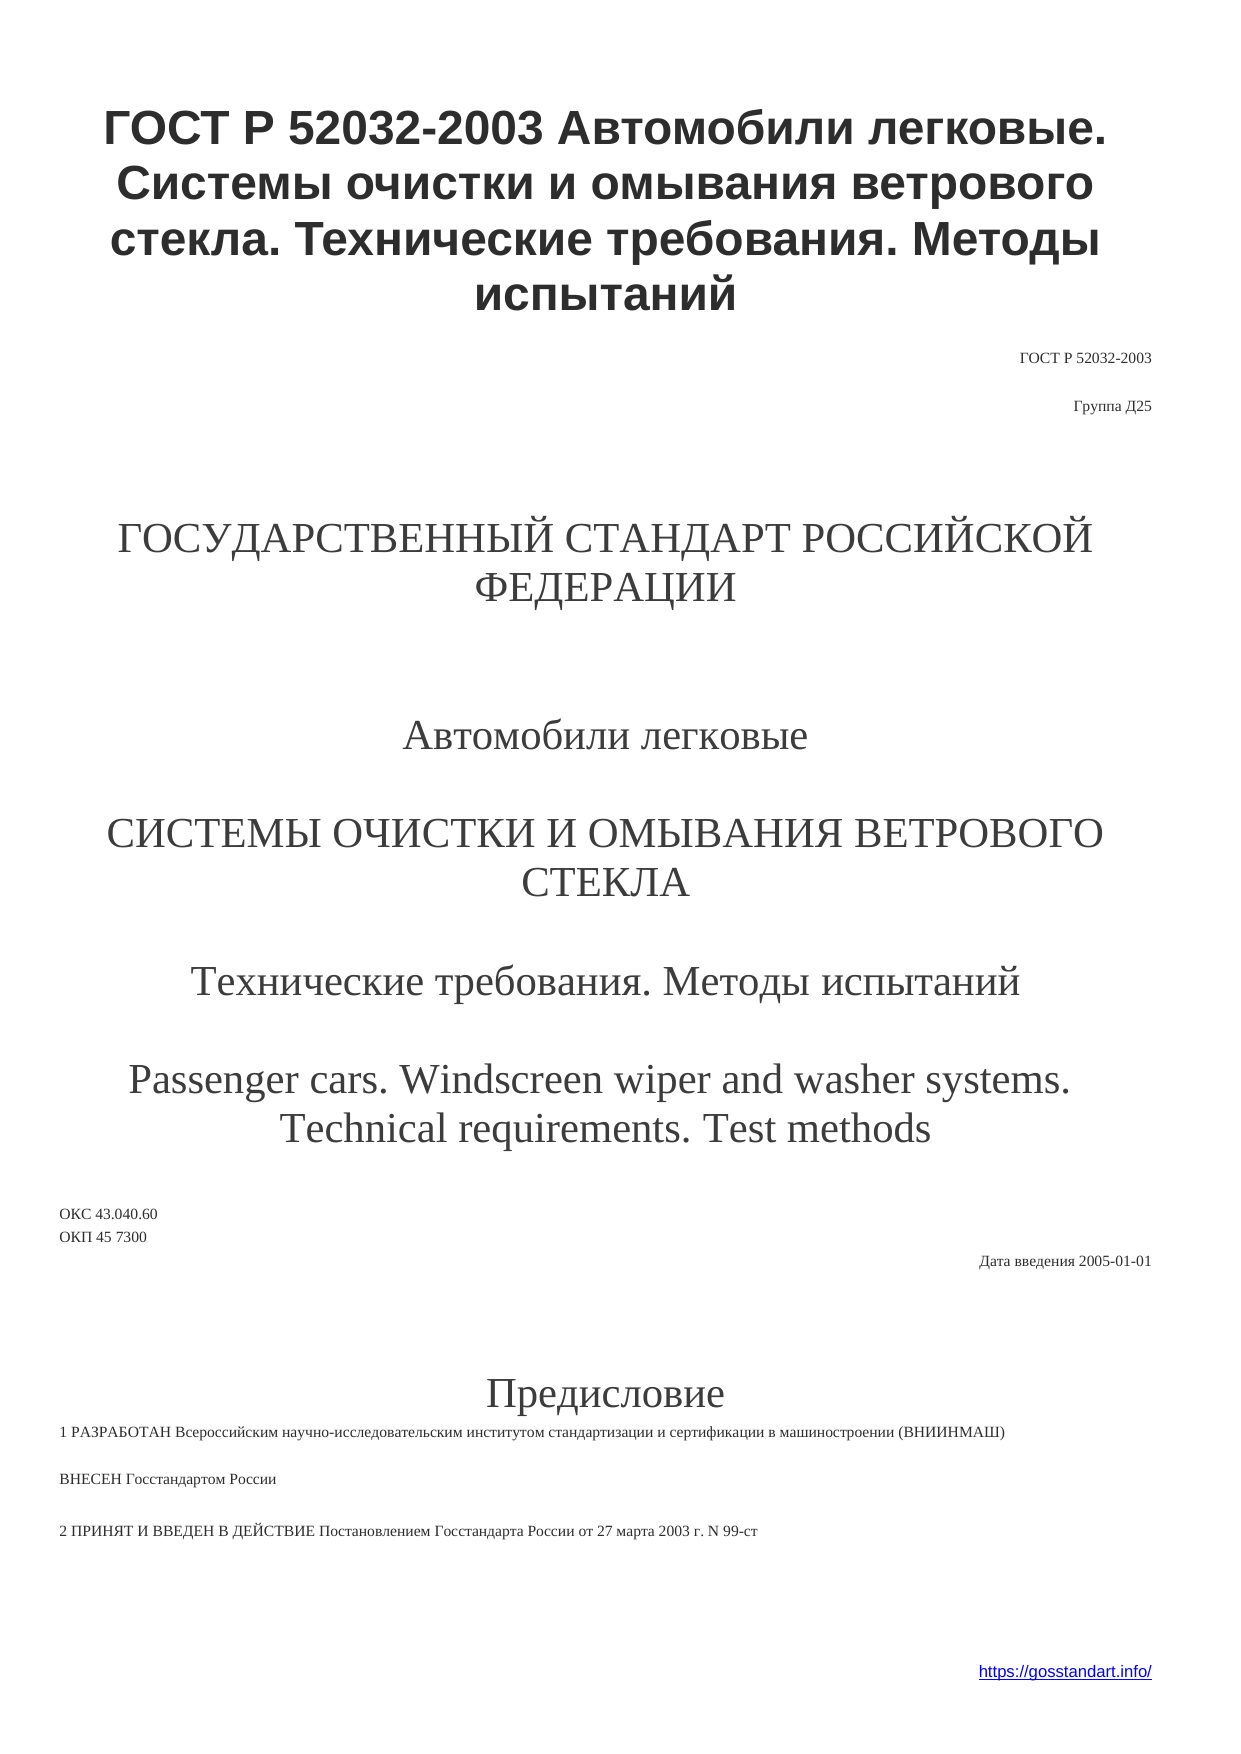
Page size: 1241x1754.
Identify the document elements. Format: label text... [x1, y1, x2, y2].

text Дата введения 2005-01-01 [59, 1246, 1152, 1269]
text 1 РАЗРАБОТАН Всероссийским научно-исследовательским институтом стандартизации и сертификации в машиностроении (ВНИИНМАШ) ВНЕСЕН Госстандартом России [59, 1417, 1152, 1516]
text ГОСУДАРСТВЕННЫЙ СТАНДАРТ РОССИЙСКОЙ ФЕДЕРАЦИИ Автомобили легковые СИСТЕМЫ ОЧИСТКИ И ОМЫВАНИЯ ВЕТРОВОГО СТЕКЛА Технические требования. Методы испытаний Passenger cars. Windscreen wiper and washer systems. Technical requirements. Test methods [59, 414, 1152, 1152]
text 2 ПРИНЯТ И ВВЕДЕН В ДЕЙСТВИЕ Постановлением Госстандарта России от 27 марта 2003 г. N 99-ст [59, 1516, 1152, 1569]
subtitle ГОСТ Р 52032-2003 Автомобили легковые. Системы очистки и омывания ветрового стекла. Технические требования. Методы испытаний [59, 100, 1152, 320]
text ГОСТ Р 52032-2003 Группа Д25 [59, 320, 1152, 414]
text ОКС 43.040.60 ОКП 45 7300 [59, 1152, 1152, 1246]
text Предисловие [59, 1269, 1152, 1417]
